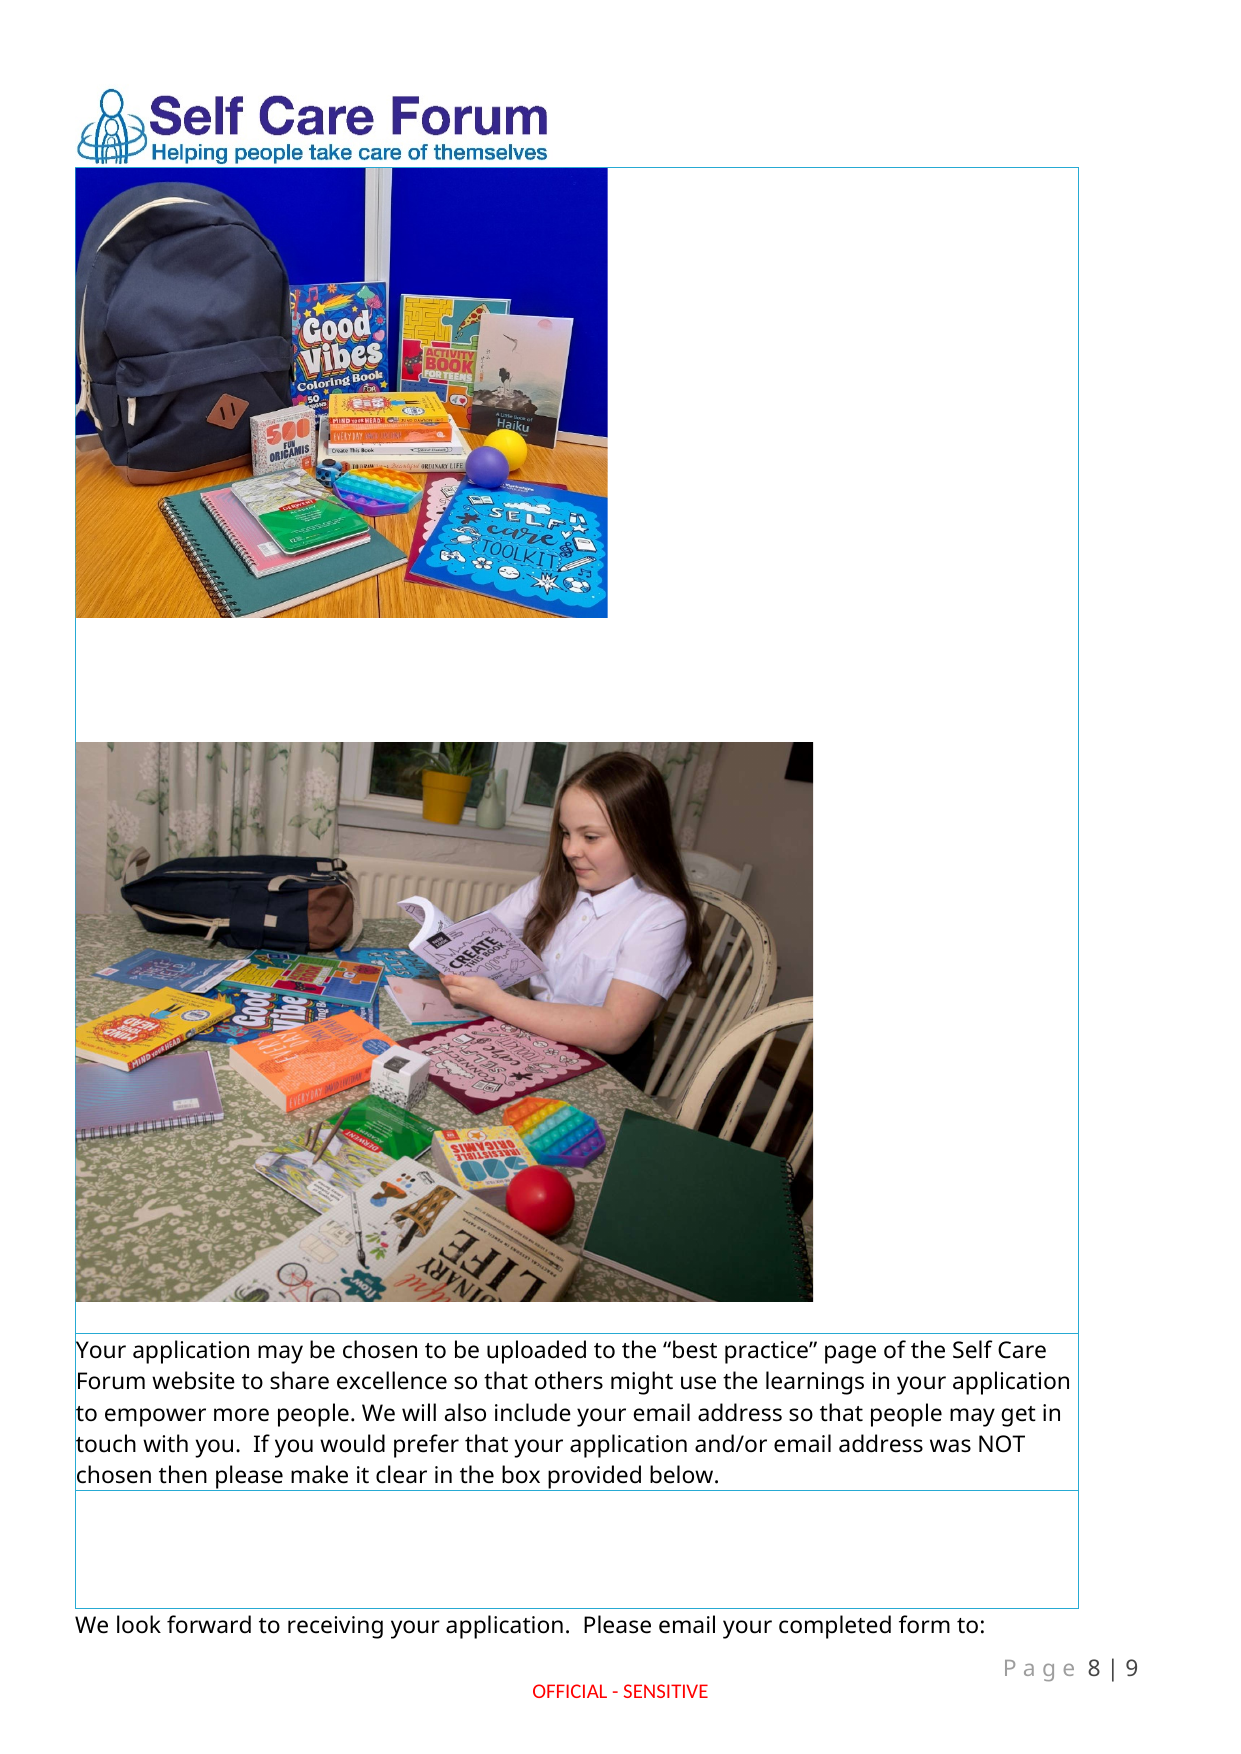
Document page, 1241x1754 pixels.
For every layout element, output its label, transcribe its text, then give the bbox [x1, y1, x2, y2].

table_cell Your application may be chosen to be uploaded to the “best practice” page of the Self Care Forum website to share excellence so that others might use the learnings in your application to empower more people. We will also include your email address so that people may get in touch with you. If you would prefer that your application and/or email address was NOT chosen then please make it clear in the box provided below. [76, 1334, 1078, 1490]
text We look forward to receiving your application. Please email your completed form to: [75, 1608, 1165, 1640]
table_cell [76, 1491, 1078, 1607]
picture [75, 742, 814, 1302]
picture [75, 73, 553, 167]
picture [75, 168, 608, 618]
